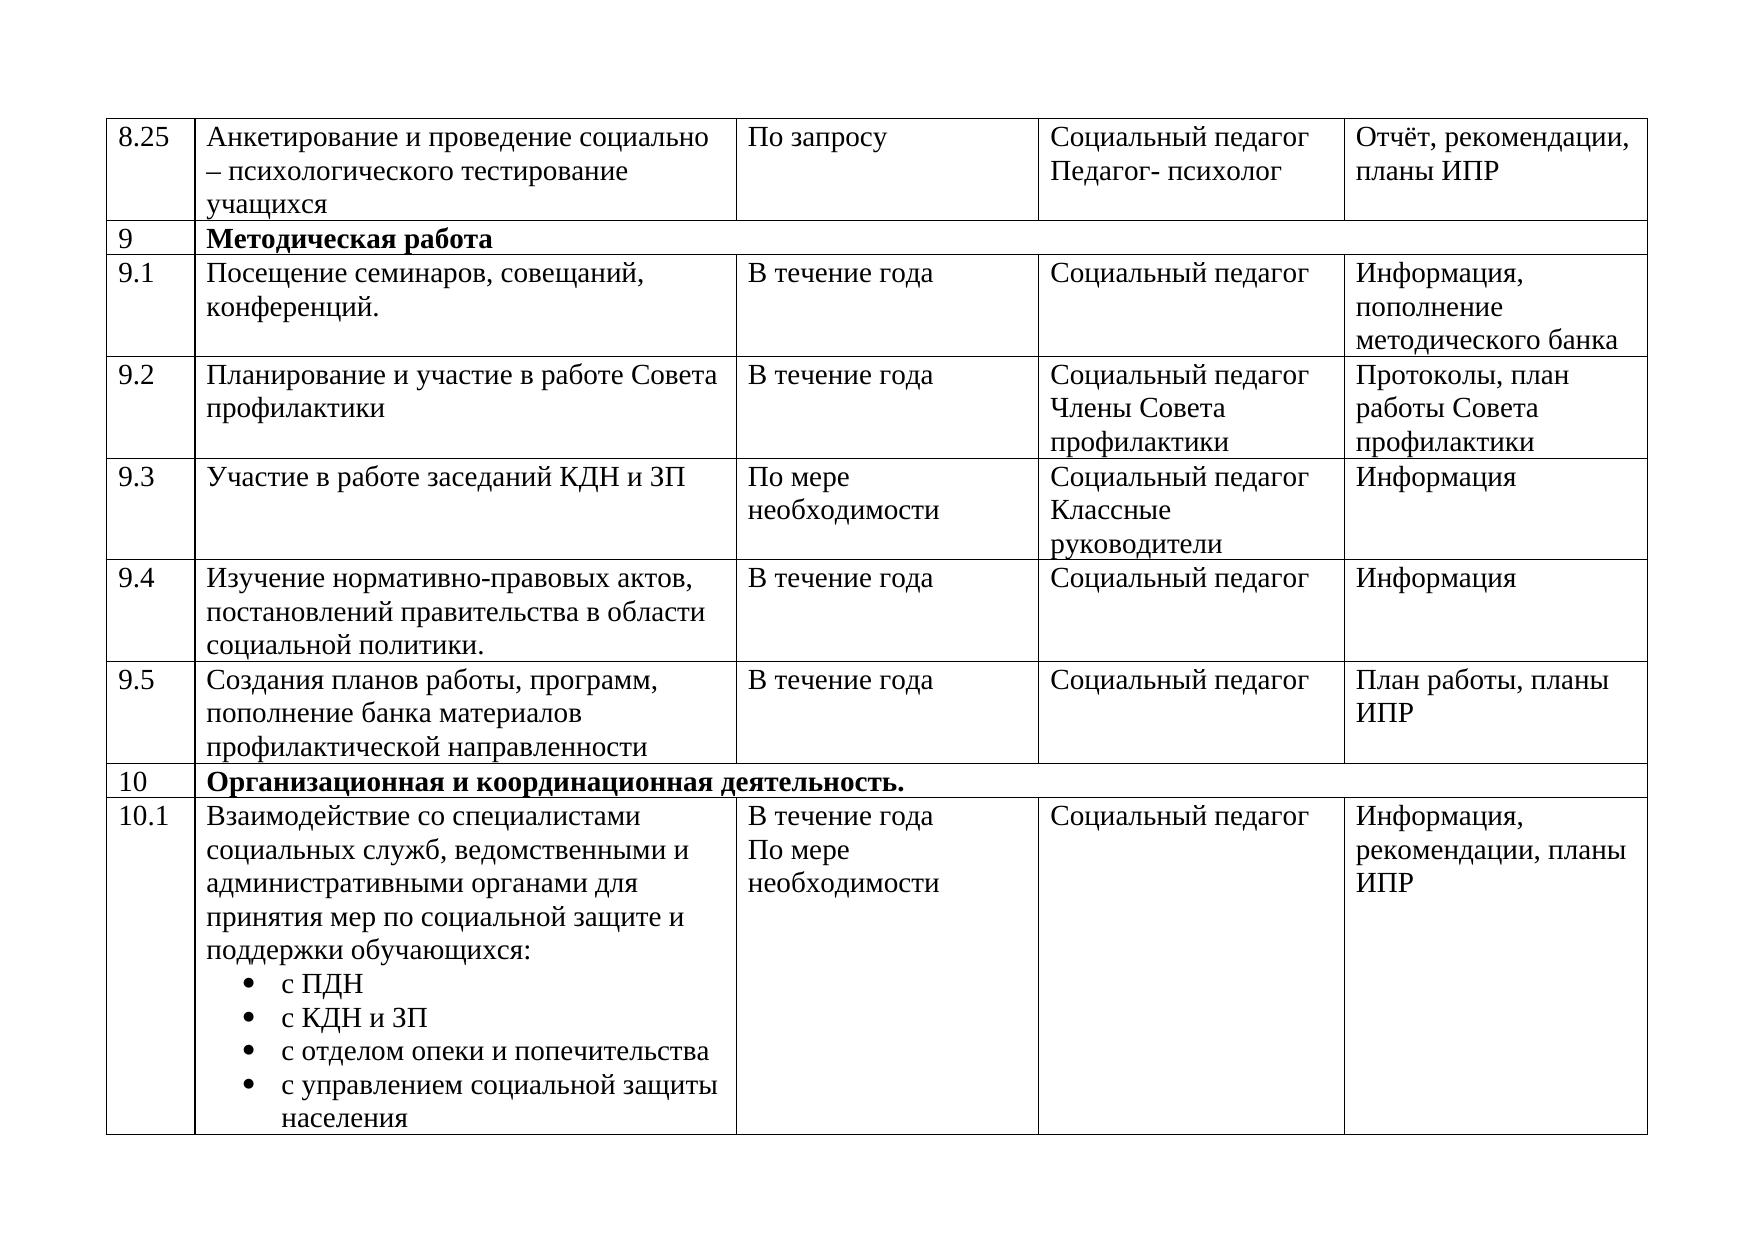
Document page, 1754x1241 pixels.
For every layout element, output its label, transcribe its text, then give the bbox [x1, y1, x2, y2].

table_cell 9.5 [107, 662, 194, 763]
table_cell Анкетирование и проведение социально – психологического тестирование учащихся [196, 119, 736, 220]
table_cell Информация [1345, 459, 1647, 559]
table_cell 9 [107, 221, 194, 254]
table_cell Информация [1345, 560, 1647, 661]
table_cell Социальный педагог [1039, 255, 1344, 356]
table_cell Посещение семинаров, совещаний, конференций. [196, 255, 736, 356]
table_cell Создания планов работы, программ, пополнение банка материалов профилактической направленности [196, 662, 736, 763]
table_cell Участие в работе заседаний КДН и ЗП [196, 459, 736, 559]
table_cell Протоколы, план работы Совета профилактики [1345, 357, 1647, 458]
table_cell 9.3 [107, 459, 194, 559]
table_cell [196, 798, 736, 1134]
table_cell Информация, пополнение методического банка [1345, 255, 1647, 356]
table_cell Планирование и участие в работе Совета профилактики [196, 357, 736, 458]
table_cell 9.1 [107, 255, 194, 356]
table_cell По мере необходимости [737, 459, 1038, 559]
table_cell В течение года [737, 357, 1038, 458]
table_cell В течение года [737, 255, 1038, 356]
table_cell 10.1 [107, 798, 194, 1134]
table_cell 9.2 [107, 357, 194, 458]
table_cell Изучение нормативно-правовых актов, постановлений правительства в области социальной политики. [196, 560, 736, 661]
table_cell Социальный педагог Классные руководители [1039, 459, 1344, 559]
table_cell Отчёт, рекомендации, планы ИПР [1345, 119, 1647, 220]
table_cell Методическая работа [196, 221, 1647, 254]
table_cell Организационная и координационная деятельность. [196, 764, 1647, 797]
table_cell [1345, 798, 1647, 1134]
table_cell По запросу [737, 119, 1038, 220]
table_cell В течение года [737, 662, 1038, 763]
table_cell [737, 798, 1038, 1134]
table_cell Социальный педагог Педагог- психолог [1039, 119, 1344, 220]
table_cell Социальный педагог Члены Совета профилактики [1039, 357, 1344, 458]
table_cell Социальный педагог [1039, 662, 1344, 763]
table_cell 10 [107, 764, 194, 797]
table_cell Социальный педагог [1039, 560, 1344, 661]
table_cell В течение года [737, 560, 1038, 661]
table_cell 9.4 [107, 560, 194, 661]
table_cell 8.25 [107, 119, 194, 220]
table_cell План работы, планы ИПР [1345, 662, 1647, 763]
table_cell Социальный педагог [1039, 798, 1344, 1134]
